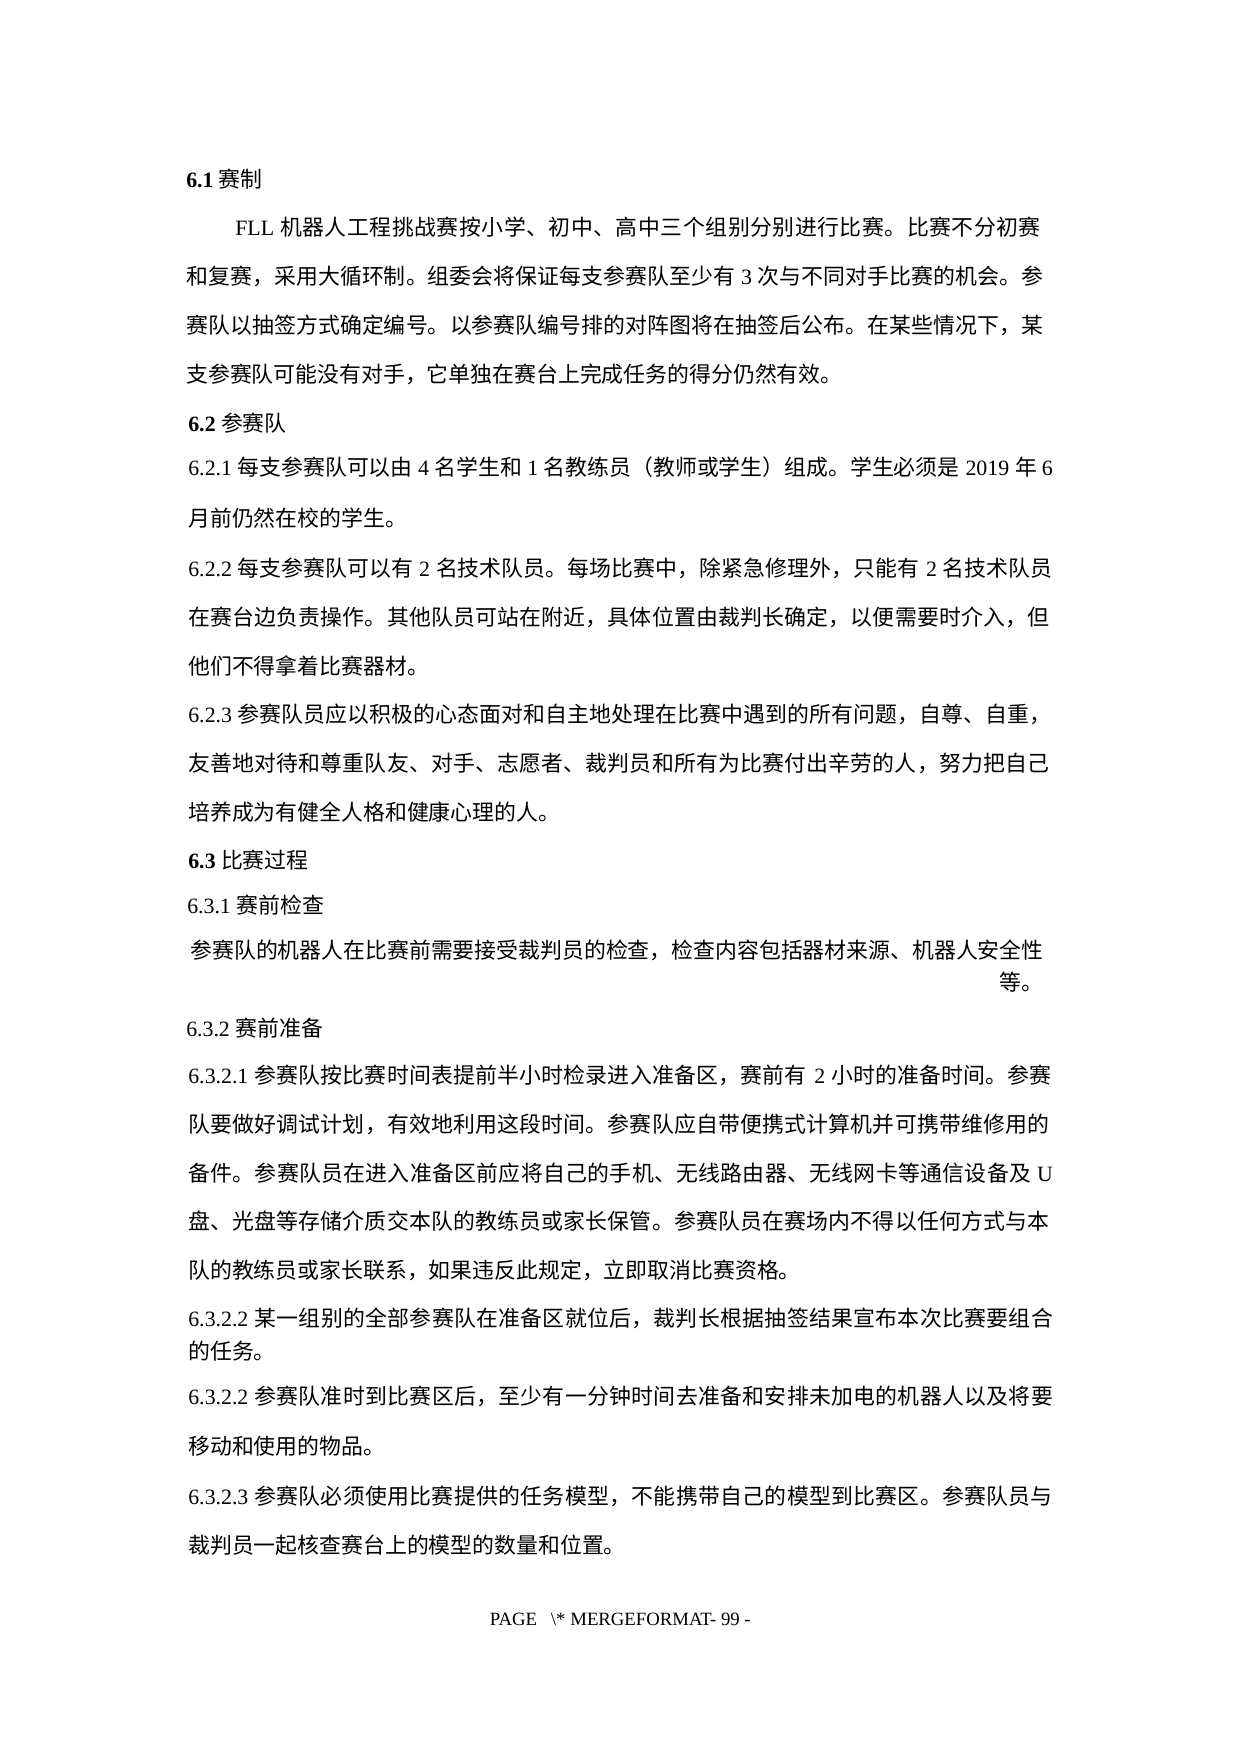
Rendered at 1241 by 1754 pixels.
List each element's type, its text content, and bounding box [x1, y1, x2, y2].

text FLL 机器人工程挑战赛按小学、初中、高中三个组别分别进行比赛。比赛不分初赛和复赛，采用大循环制。组委会将保证每支参赛队至少有 3 次与不同对手比赛的机会。参赛队以抽签方式确定编号。以参赛队编号排的对阵图将在抽签后公布。在某些情况下，某支参赛队可能没有对手，它单独在赛台上完成任务的得分仍然有效。 [186, 209, 1043, 389]
text 6.3.2.2 参赛队准时到比赛区后，至少有一分钟时间去准备和安排未加电的机器人以及将要移动和使用的物品。 [188, 1379, 1053, 1461]
text 6.3.2.2 某一组别的全部参赛队在准备区就位后，裁判长根据抽签结果宣布本次比赛要组合的任务。 [188, 1301, 1053, 1366]
text 6.3.2.1 参赛队按比赛时间表提前半小时检录进入准备区，赛前有 2 小时的准备时间。参赛队要做好调试计划，有效地利用这段时间。参赛队应自带便携式计算机并可携带维修用的备件。参赛队员在进入准备区前应将自己的手机、无线路由器、无线网卡等通信设备及 U 盘、光盘等存储介质交本队的教练员或家长保管。参赛队员在赛场内不得以任何方式与本队的教练员或家长联系，如果违反此规定，立即取消比赛资格。 [188, 1058, 1053, 1285]
text 6.2.1 每支参赛队可以由 4 名学生和 1 名教练员（教师或学生）组成。学生必须是 2019 年 6 月前仍然在校的学生。 [188, 450, 1053, 533]
text 6.2 参赛队 [188, 405, 1053, 438]
text 参赛队的机器人在比赛前需要接受裁判员的检查，检查内容包括器材来源、机器人安全性等。 [188, 932, 1043, 997]
text 6.2.3 参赛队员应以积极的心态面对和自主地处理在比赛中遇到的所有问题，自尊、自重，友善地对待和尊重队友、对手、志愿者、裁判员和所有为比赛付出辛劳的人，努力把自己培养成为有健全人格和健康心理的人。 [188, 697, 1053, 827]
subtitle 6.1 赛制 [186, 162, 1053, 194]
text 6.2.2 每支参赛队可以有 2 名技术队员。每场比赛中，除紧急修理外，只能有 2 名技术队员在赛台边负责操作。其他队员可站在附近，具体位置由裁判长确定，以便需要时介入，但他们不得拿着比赛器材。 [188, 550, 1053, 681]
text 6.3.1 赛前检查 [187, 887, 1053, 920]
text 6.3.2.3 参赛队必须使用比赛提供的任务模型，不能携带自己的模型到比赛区。参赛队员与裁判员一起核查赛台上的模型的数量和位置。 [188, 1478, 1053, 1561]
subtitle 6.3.2 赛前准备 [186, 1010, 1053, 1043]
text 6.3 比赛过程 [188, 843, 1053, 875]
